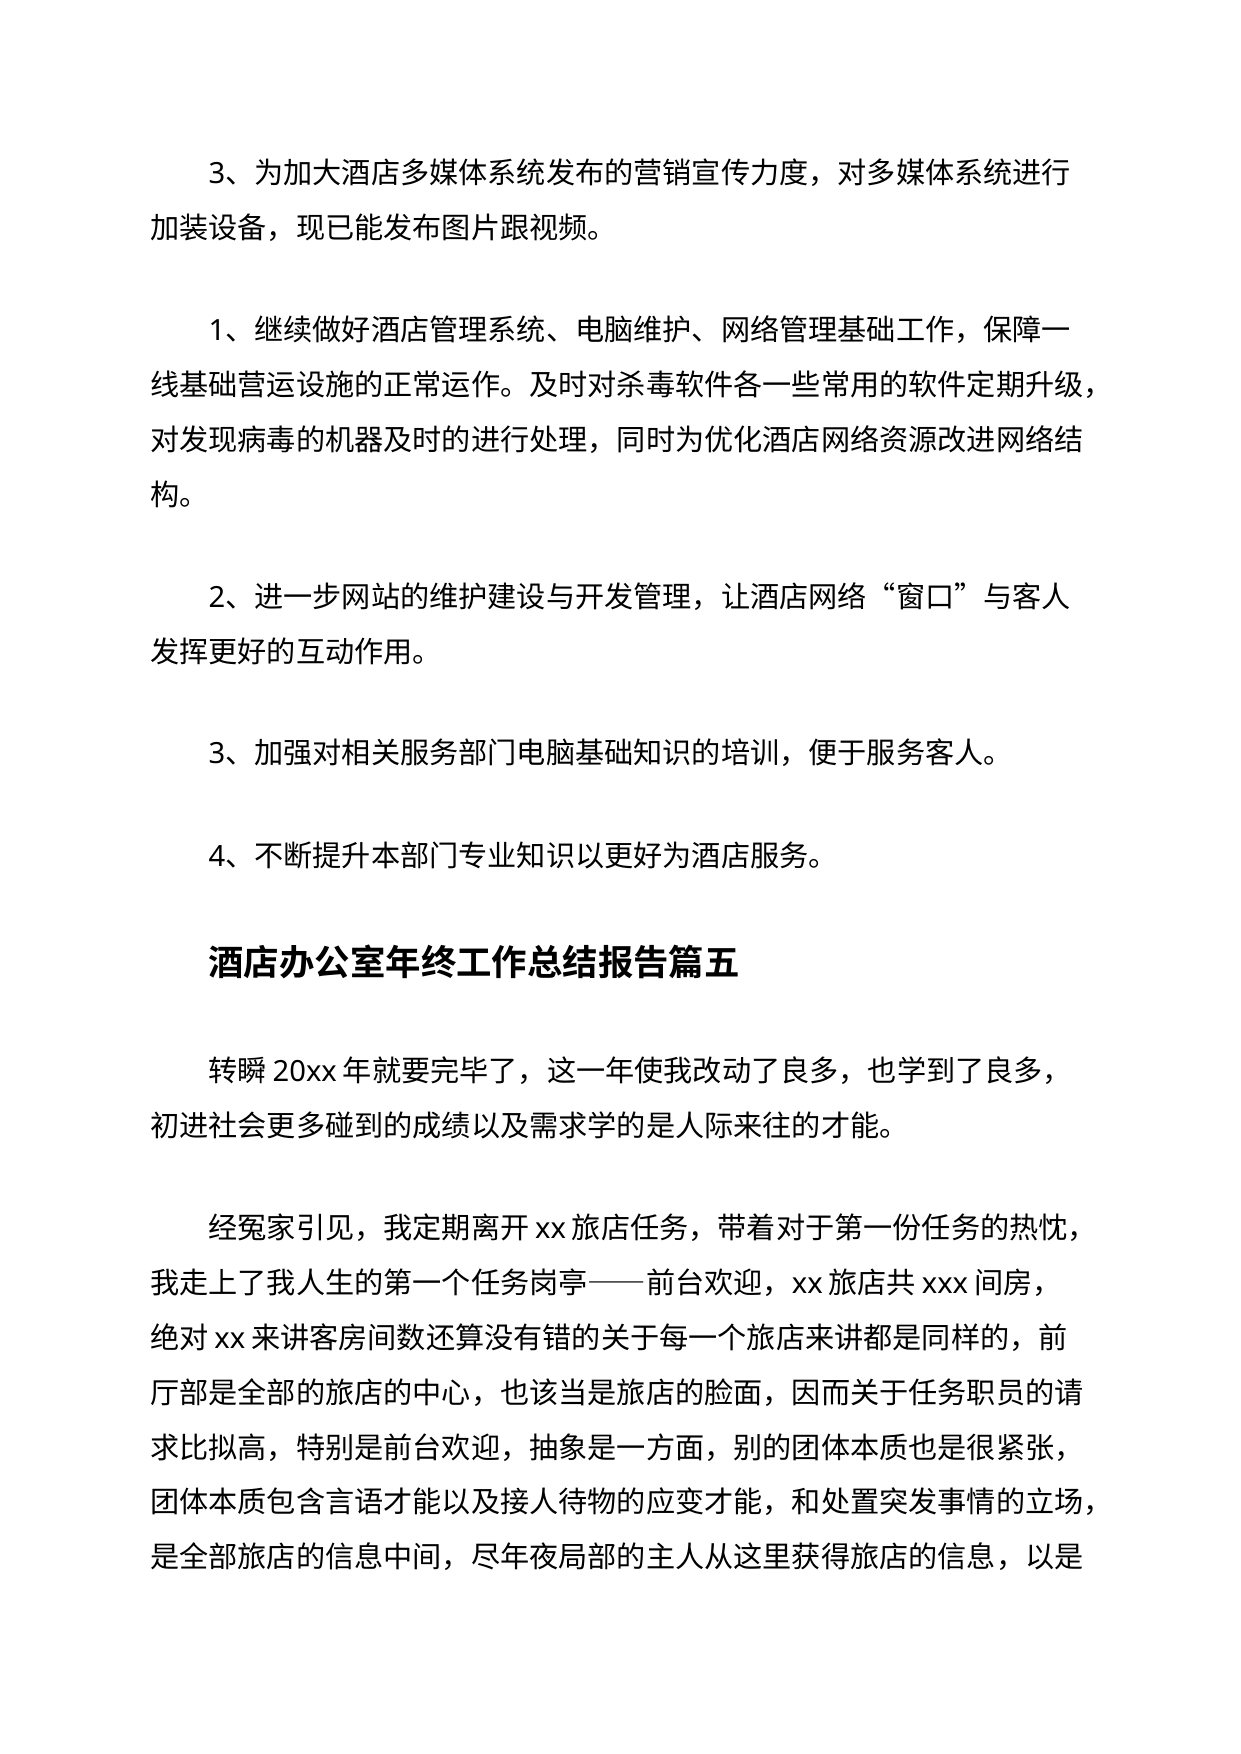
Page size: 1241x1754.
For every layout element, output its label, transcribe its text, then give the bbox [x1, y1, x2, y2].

text 2、进一步网站的维护建设与开发管理，让酒店网络“窗口”与客人发挥更好的互动作用。 [150, 573, 1090, 671]
text 4、不断提升本部门专业知识以更好为酒店服务。 [150, 832, 1090, 874]
text 1、继续做好酒店管理系统、电脑维护、网络管理基础工作，保障一线基础营运设施的正常运作。及时对杀毒软件各一些常用的软件定期升级，对发现病毒的机器及时的进行处理，同时为优化酒店网络资源改进网络结构。 [150, 307, 1090, 514]
text 转瞬20xx年就要完毕了，这一年使我改动了良多，也学到了良多，初进社会更多碰到的成绩以及需求学的是人际来往的才能。 [150, 1047, 1090, 1145]
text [150, 1204, 1090, 1576]
text 3、为加大酒店多媒体系统发布的营销宣传力度，对多媒体系统进行加装设备，现已能发布图片跟视频。 [150, 150, 1090, 247]
text 酒店办公室年终工作总结报告篇五 [150, 934, 1090, 985]
text 3、加强对相关服务部门电脑基础知识的培训，便于服务客人。 [150, 730, 1090, 772]
